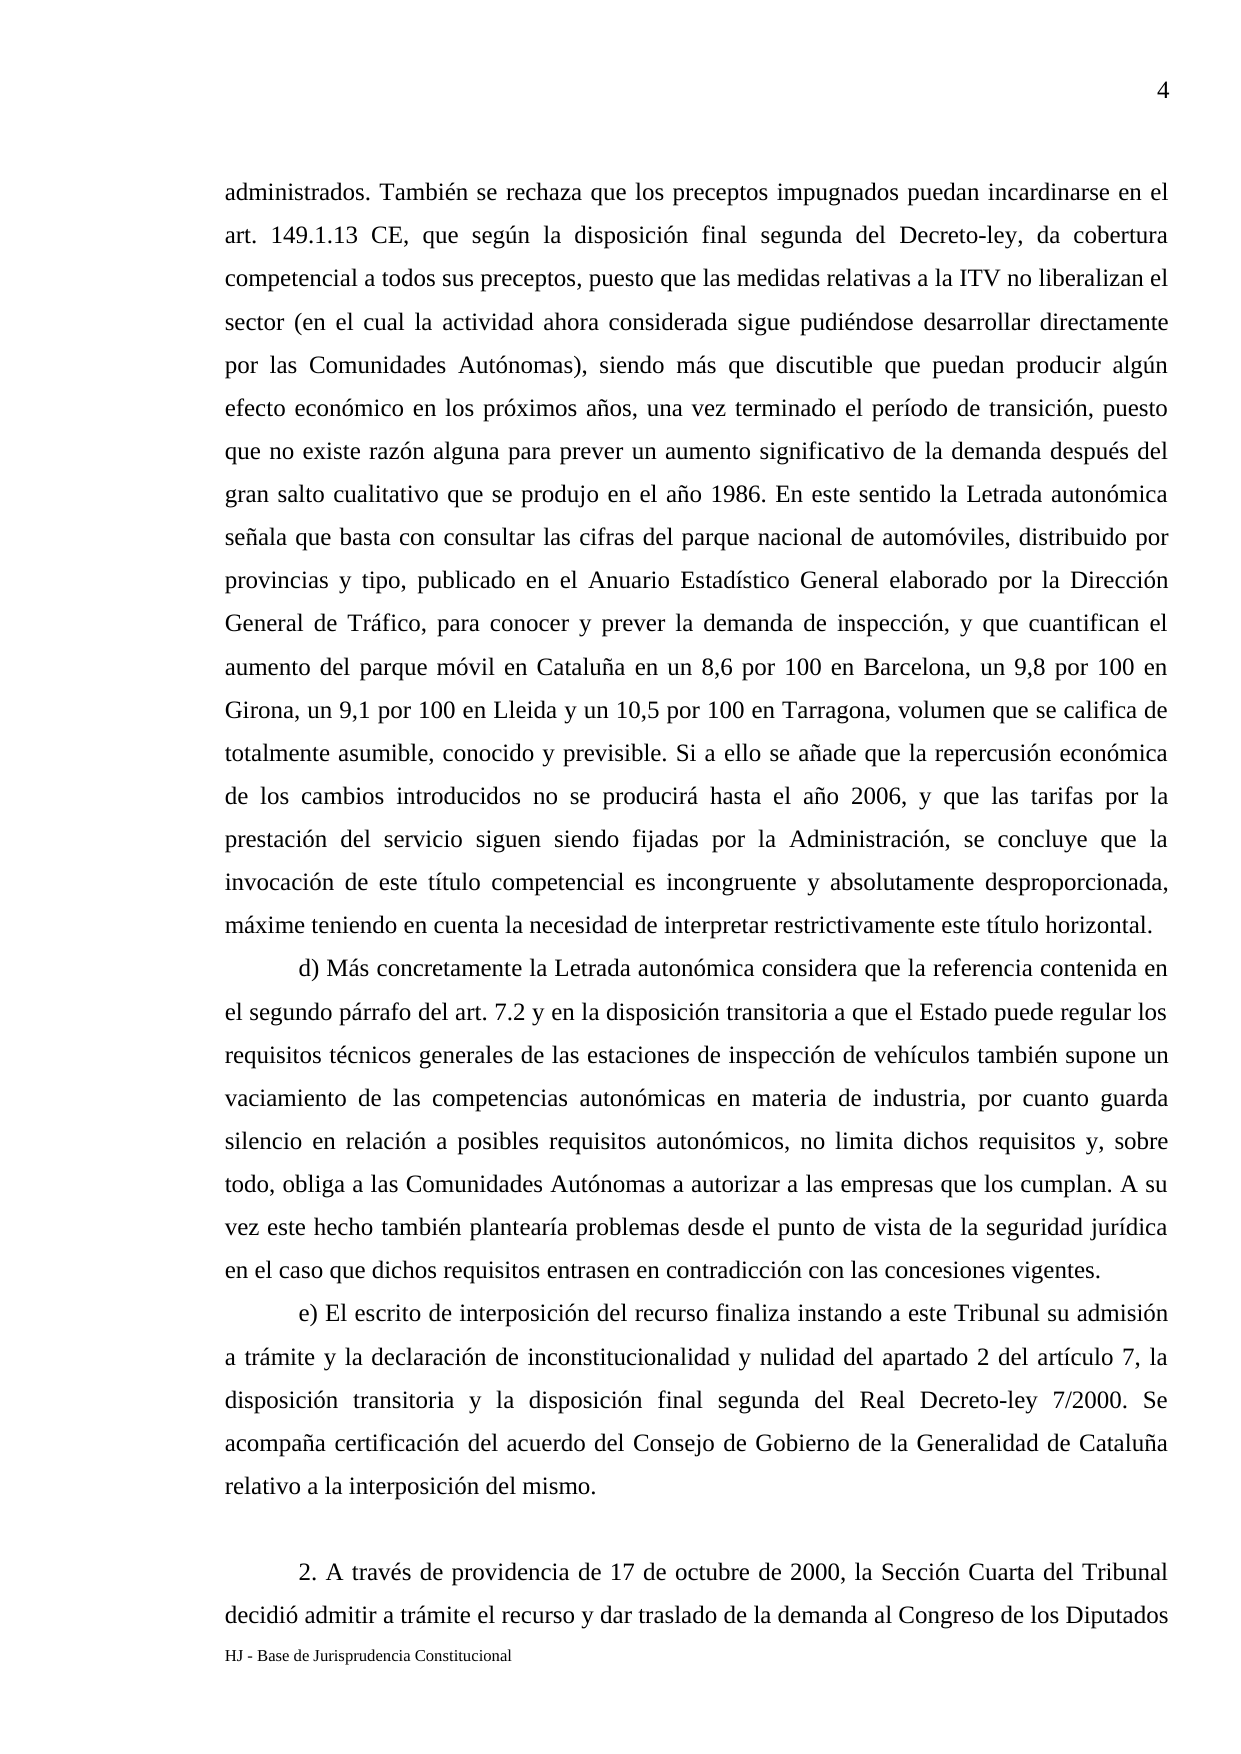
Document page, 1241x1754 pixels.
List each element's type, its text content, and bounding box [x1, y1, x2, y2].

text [224, 177, 1169, 939]
text d) Más concretamente la Letrada autonómica considera que la referencia contenida en el segundo párrafo del art. 7.2 y en la disposición transitoria a que el Estado puede regular los requisitos técnicos generales de las estaciones de inspección de vehículos también supone un vaciamiento de las competencias autonómicas en materia de industria, por cuanto guarda silencio en relación a posibles requisitos autonómicos, no limita dichos requisitos y, sobre todo, obliga a las Comunidades Autónomas a autorizar a las empresas que los cumplan. A su vez este hecho también plantearía problemas desde el punto de vista de la seguridad jurídica en el caso que dichos requisitos entrasen en contradicción con las concesiones vigentes. [224, 953, 1169, 1284]
text e) El escrito de interposición del recurso finaliza instando a este Tribunal su admisión a trámite y la declaración de inconstitucionalidad y nulidad del apartado 2 del artículo 7, la disposición transitoria y la disposición final segunda del Real Decreto-ley 7/2000. Se acompaña certificación del acuerdo del Consejo de Gobierno de la Generalidad de Cataluña relativo a la interposición del mismo. [224, 1298, 1169, 1500]
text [224, 1557, 1169, 1629]
